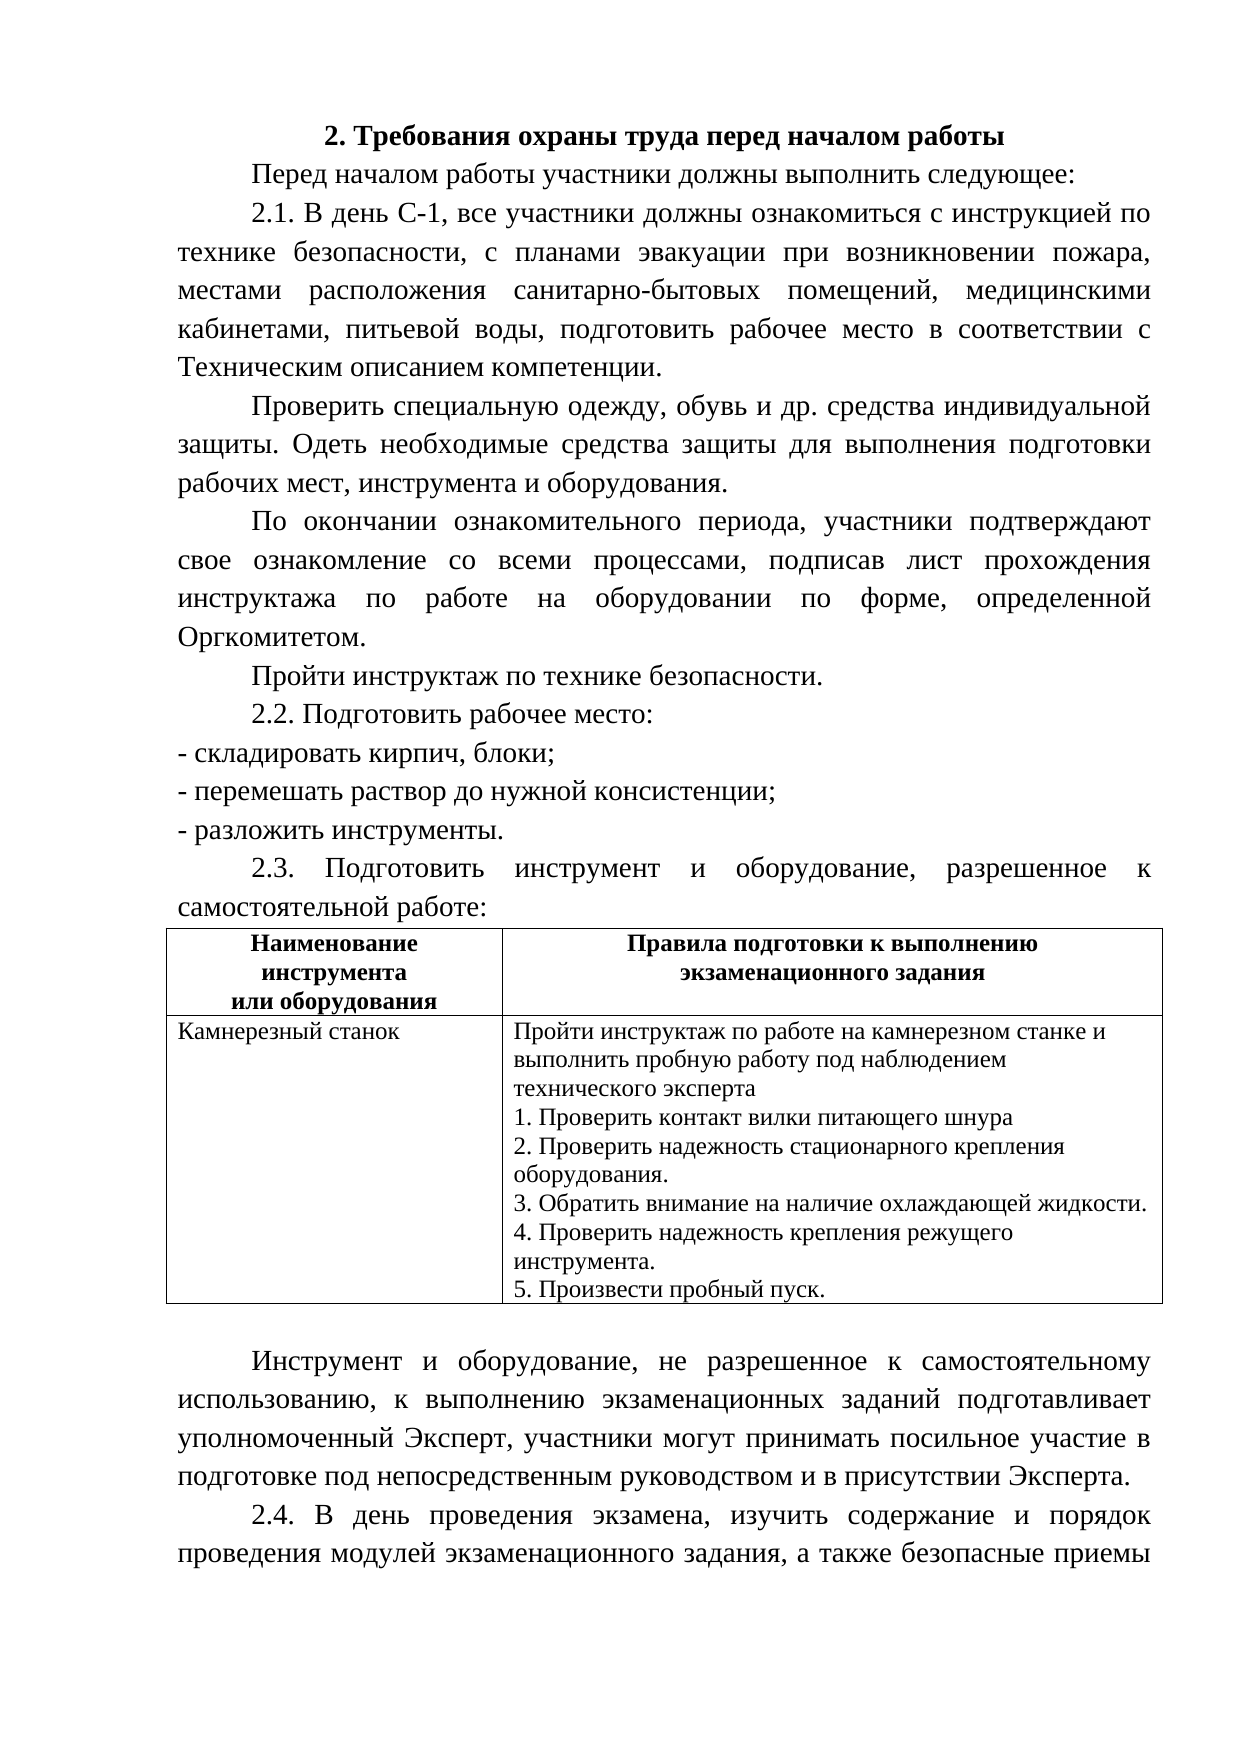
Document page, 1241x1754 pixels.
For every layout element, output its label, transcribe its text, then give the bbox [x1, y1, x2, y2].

text Инструмент и оборудование, не разрешенное к самостоятельному использованию, к выполнению экзаменационных заданий подготавливает уполномоченный Эксперт, участники могут принимать посильное участие в подготовке под непосредственным руководством и в присутствии Эксперта. [177, 1343, 1152, 1492]
table_cell Пройти инструктаж по работе на камнерезном станке и выполнить пробную работу под наблюдением технического эксперта 1. Проверить контакт вилки питающего шнура 2. Проверить надежность стационарного крепления оборудования. 3. Обратить внимание на наличие охлаждающей жидкости. 4. Проверить надежность крепления режущего инструмента. 5. Произвести пробный пуск. [503, 1016, 1162, 1303]
table_cell Камнерезный станок [167, 1016, 502, 1303]
text 2.2. Подготовить рабочее место: [177, 696, 1152, 730]
text - складировать кирпич, блоки; [177, 735, 1152, 768]
text По окончании ознакомительного периода, участники подтверждают свое ознакомление со всеми процессами, подписав лист прохождения инструктажа по работе на оборудовании по форме, определенной Оргкомитетом. [177, 503, 1152, 653]
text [177, 1497, 1152, 1569]
text - перемешать раствор до нужной консистенции; [177, 773, 1152, 807]
text 2.3. Подготовить инструмент и оборудование, разрешенное к самостоятельной работе: [177, 850, 1152, 922]
table_header Наименование инструмента или оборудования [167, 929, 502, 1015]
text - разложить инструменты. [177, 812, 1152, 845]
text Перед началом работы участники должны выполнить следующее: [177, 157, 1152, 190]
text 2. Требования охраны труда перед началом работы [177, 118, 1152, 152]
text Пройти инструктаж по технике безопасности. [177, 658, 1152, 691]
text 2.1. В день С-1, все участники должны ознакомиться с инструкцией по технике безопасности, с планами эвакуации при возникновении пожара, местами расположения санитарно-бытовых помещений, медицинскими кабинетами, питьевой воды, подготовить рабочее место в соответствии с Техническим описанием компетенции. [177, 195, 1152, 383]
text Проверить специальную одежду, обувь и др. средства индивидуальной защиты. Одеть необходимые средства защиты для выполнения подготовки рабочих мест, инструмента и оборудования. [177, 388, 1152, 498]
table_header Правила подготовки к выполнению экзаменационного задания [503, 929, 1162, 1015]
